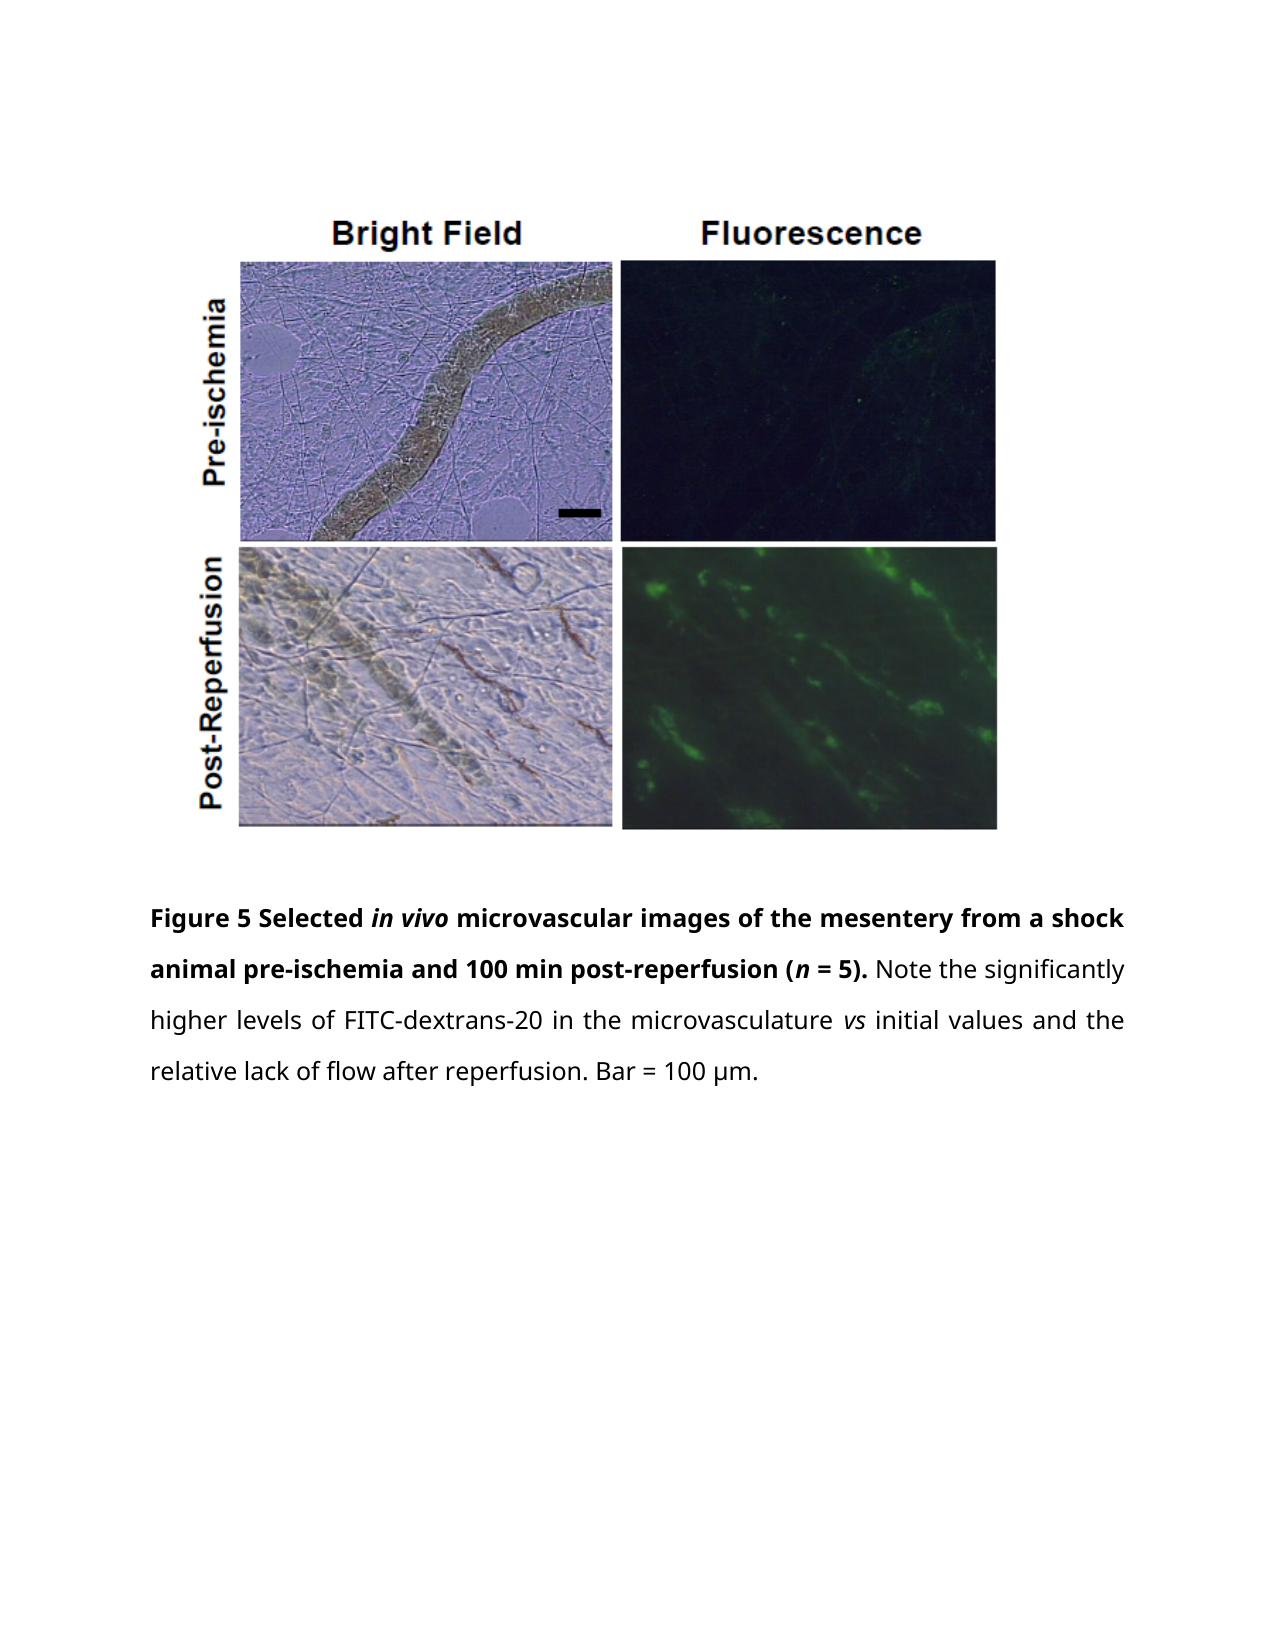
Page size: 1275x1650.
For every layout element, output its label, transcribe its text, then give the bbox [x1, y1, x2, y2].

picture [150, 150, 1050, 865]
text Figure 5 Selected in vivo microvascular images of the mesentery from a shock animal pre-ischemia and 100 min post-reperfusion (n = 5). Note the significantly higher levels of FITC-dextrans-20 in the microvasculature vs initial values and the relative lack of flow after reperfusion. Bar = 100 µm. [150, 900, 1125, 1087]
